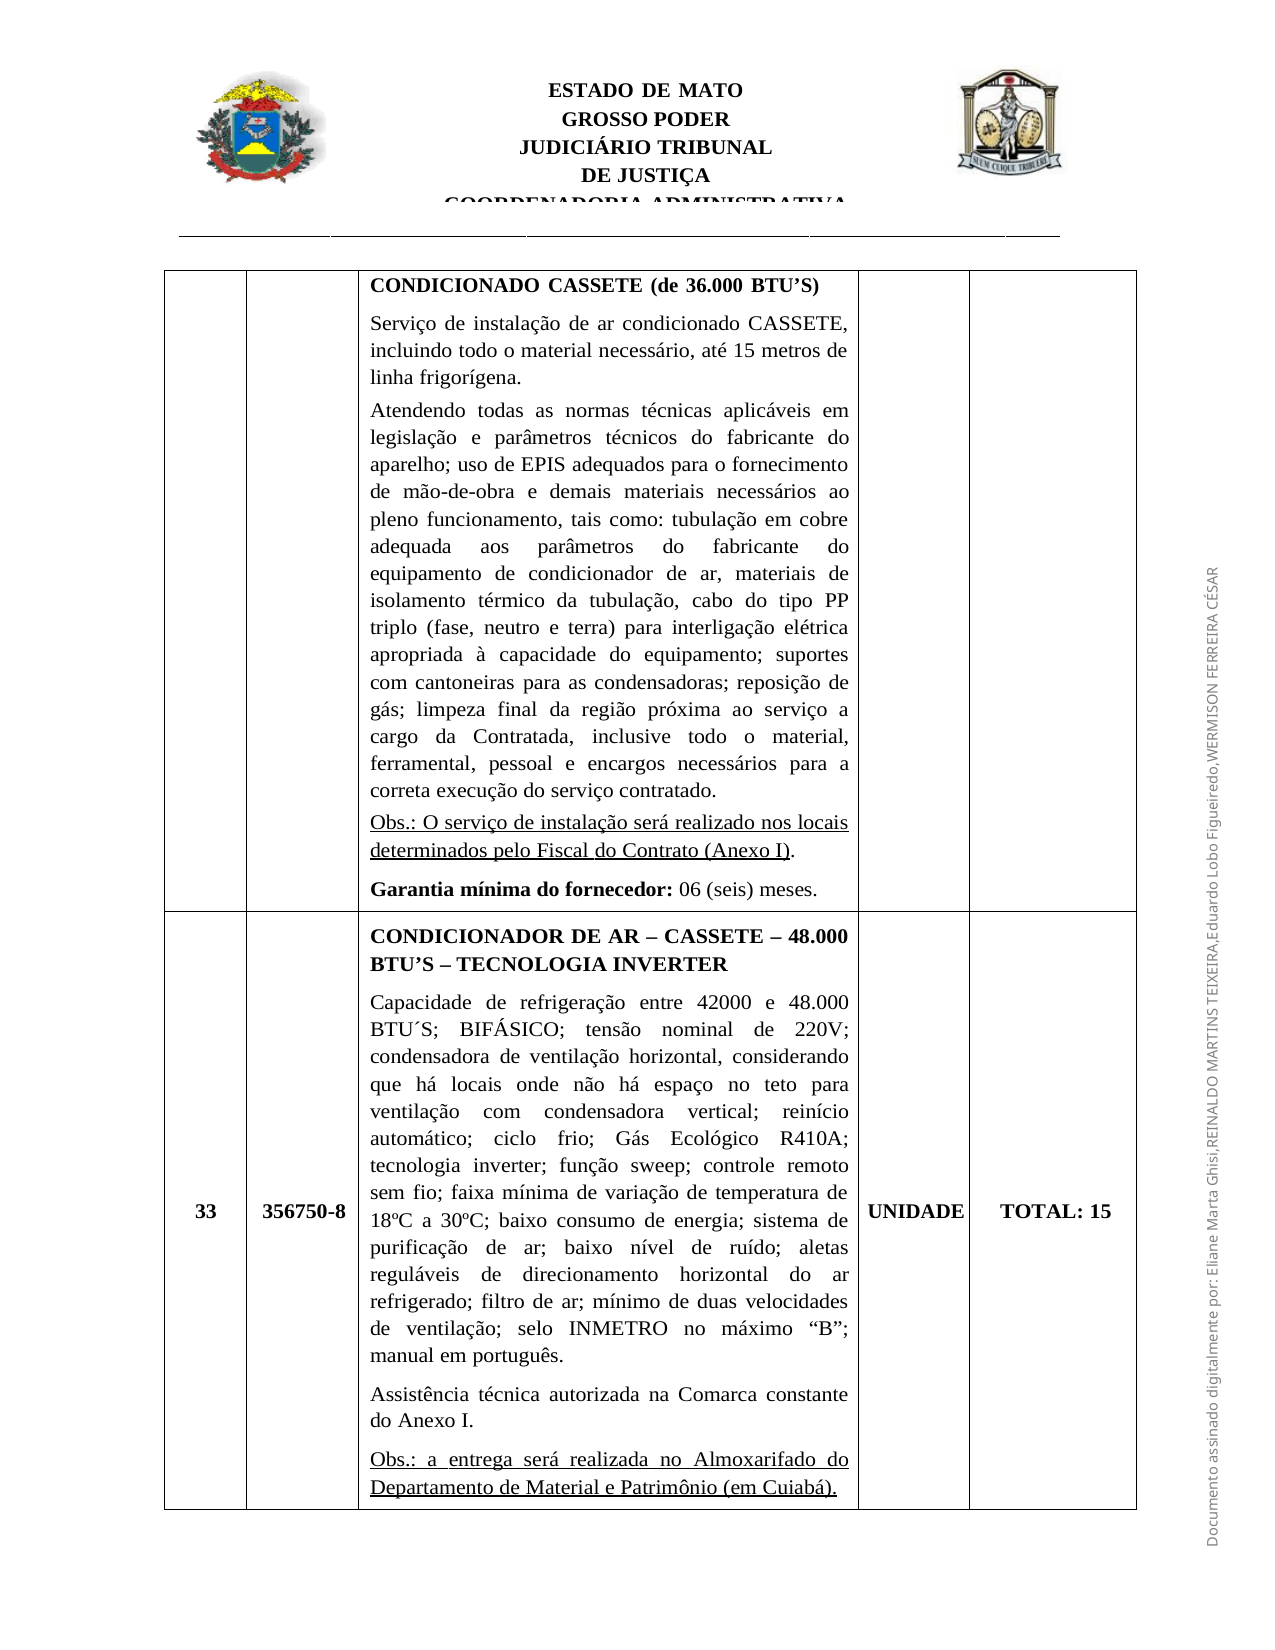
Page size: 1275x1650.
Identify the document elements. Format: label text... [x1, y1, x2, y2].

picture [948, 65, 1068, 180]
table_header [859, 271, 969, 911]
table_header [165, 271, 246, 911]
table_header CONDICIONADO CASSETE (de 36.000 BTU’S) Serviço de instalação de ar condicionado CASSETE, incluindo todo o material necessário, até 15 metros de linha frigorígena. Atendendo todas as normas técnicas aplicáveis em legislação e parâmetros técnicos do fabricante do aparelho; uso de EPIS adequados para o fornecimento de mão-de-obra e demais materiais necessários ao pleno funcionamento, tais como: tubulação em cobre adequada aos parâmetros do fabricante do equipamento de condicionador de ar, materiais de isolamento térmico da tubulação, cabo do tipo PP triplo (fase, neutro e terra) para interligação elétrica apropriada à capacidade do equipamento; suportes com cantoneiras para as condensadoras; reposição de gás; limpeza final da região próxima ao serviço a cargo da Contratada, inclusive todo o material, ferramental, pessoal e encargos necessários para a correta execução do serviço contratado. Obs.: O serviço de instalação será realizado nos locais determinados pelo Fiscal do Contrato (Anexo I). Garantia mínima do fornecedor: 06 (seis) meses. [359, 271, 858, 911]
table_header [970, 271, 1136, 911]
table_cell TOTAL: 15 [970, 912, 1136, 1509]
table_cell 356750-8 [247, 912, 358, 1509]
table_cell 33 [165, 912, 246, 1509]
table_header [247, 271, 358, 911]
table_cell UNIDADE [859, 912, 969, 1509]
table_cell CONDICIONADOR DE AR – CASSETE – 48.000 BTU’S – TECNOLOGIA INVERTER Capacidade de refrigeração entre 42000 e 48.000 BTU´S; BIFÁSICO; tensão nominal de 220V; condensadora de ventilação horizontal, considerando que há locais onde não há espaço no teto para ventilação com condensadora vertical; reinício automático; ciclo frio; Gás Ecológico R410A; tecnologia inverter; função sweep; controle remoto sem fio; faixa mínima de variação de temperatura de 18ºC a 30ºC; baixo consumo de energia; sistema de purificação de ar; baixo nível de ruído; aletas reguláveis de direcionamento horizontal do ar refrigerado; filtro de ar; mínimo de duas velocidades de ventilação; selo INMETRO no máximo “B”; manual em português. Assistência técnica autorizada na Comarca constante do Anexo I. Obs.: a entrega será realizada no Almoxarifado do Departamento de Material e Patrimônio (em Cuiabá). [359, 912, 858, 1509]
picture [195, 71, 327, 185]
